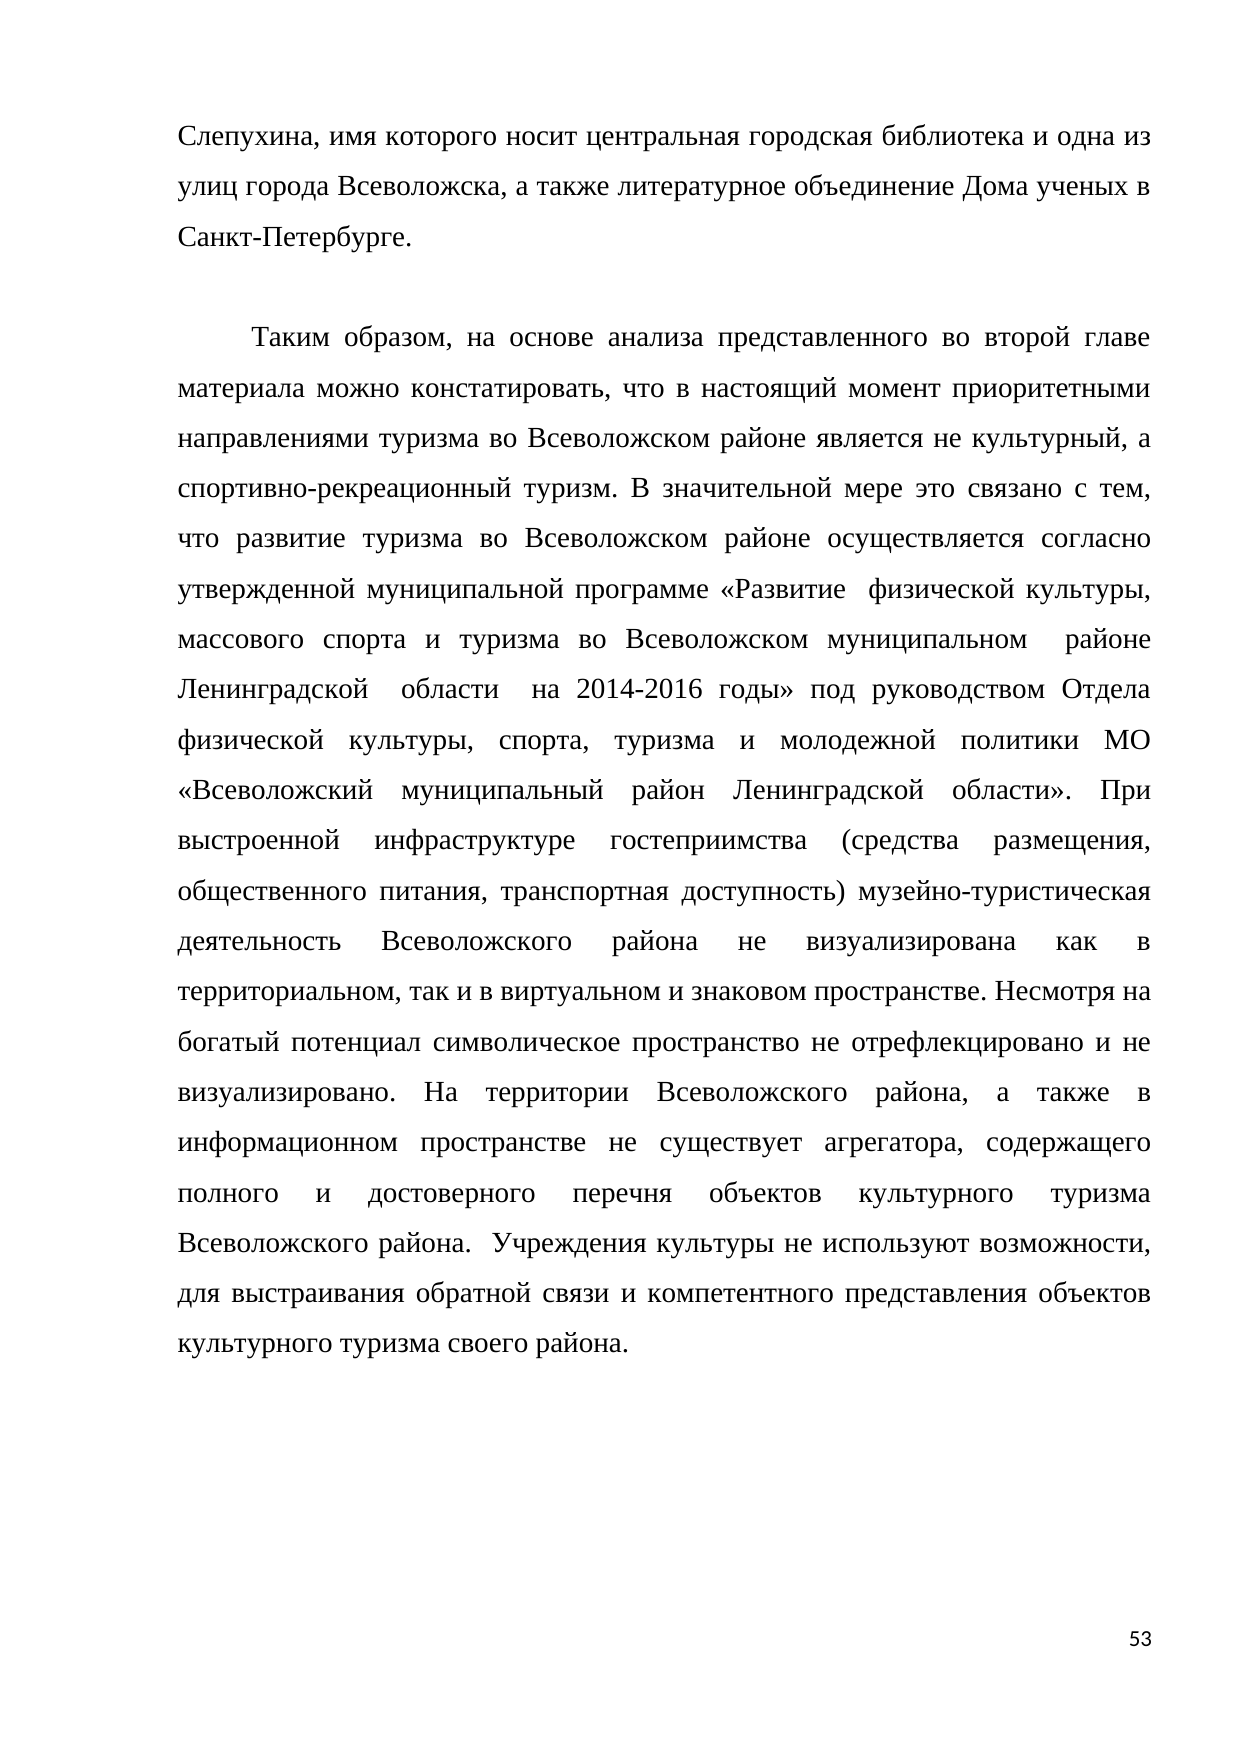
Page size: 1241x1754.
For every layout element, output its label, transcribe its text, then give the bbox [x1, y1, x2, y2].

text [177, 118, 1152, 252]
text Таким образом, на основе анализа представленного во второй главе материала можно констатировать, что в настоящий момент приоритетными направлениями туризма во Всеволожском районе является не культурный, а спортивно-рекреационный туризм. В значительной мере это связано с тем, что развитие туризма во Всеволожском районе осуществляется согласно утвержденной муниципальной программе «Развитие физической культуры, массового спорта и туризма во Всеволожском муниципальном районе Ленинградской области на 2014-2016 годы» под руководством Отдела физической культуры, спорта, туризма и молодежной политики МО «Всеволожский муниципальный район Ленинградской области». При выстроенной инфраструктуре гостеприимства (средства размещения, общественного питания, транспортная доступность) музейно-туристическая деятельность Всеволожского района не визуализирована как в территориальном, так и в виртуальном и знаковом пространстве. Несмотря на богатый потенциал символическое пространство не отрефлекцировано и не визуализировано. На территории Всеволожского района, а также в информационном пространстве не существует агрегатора, содержащего полного и достоверного перечня объектов культурного туризма Всеволожского района. Учреждения культуры не используют возможности, для выстраивания обратной связи и компетентного представления объектов культурного туризма своего района. [177, 319, 1152, 1359]
